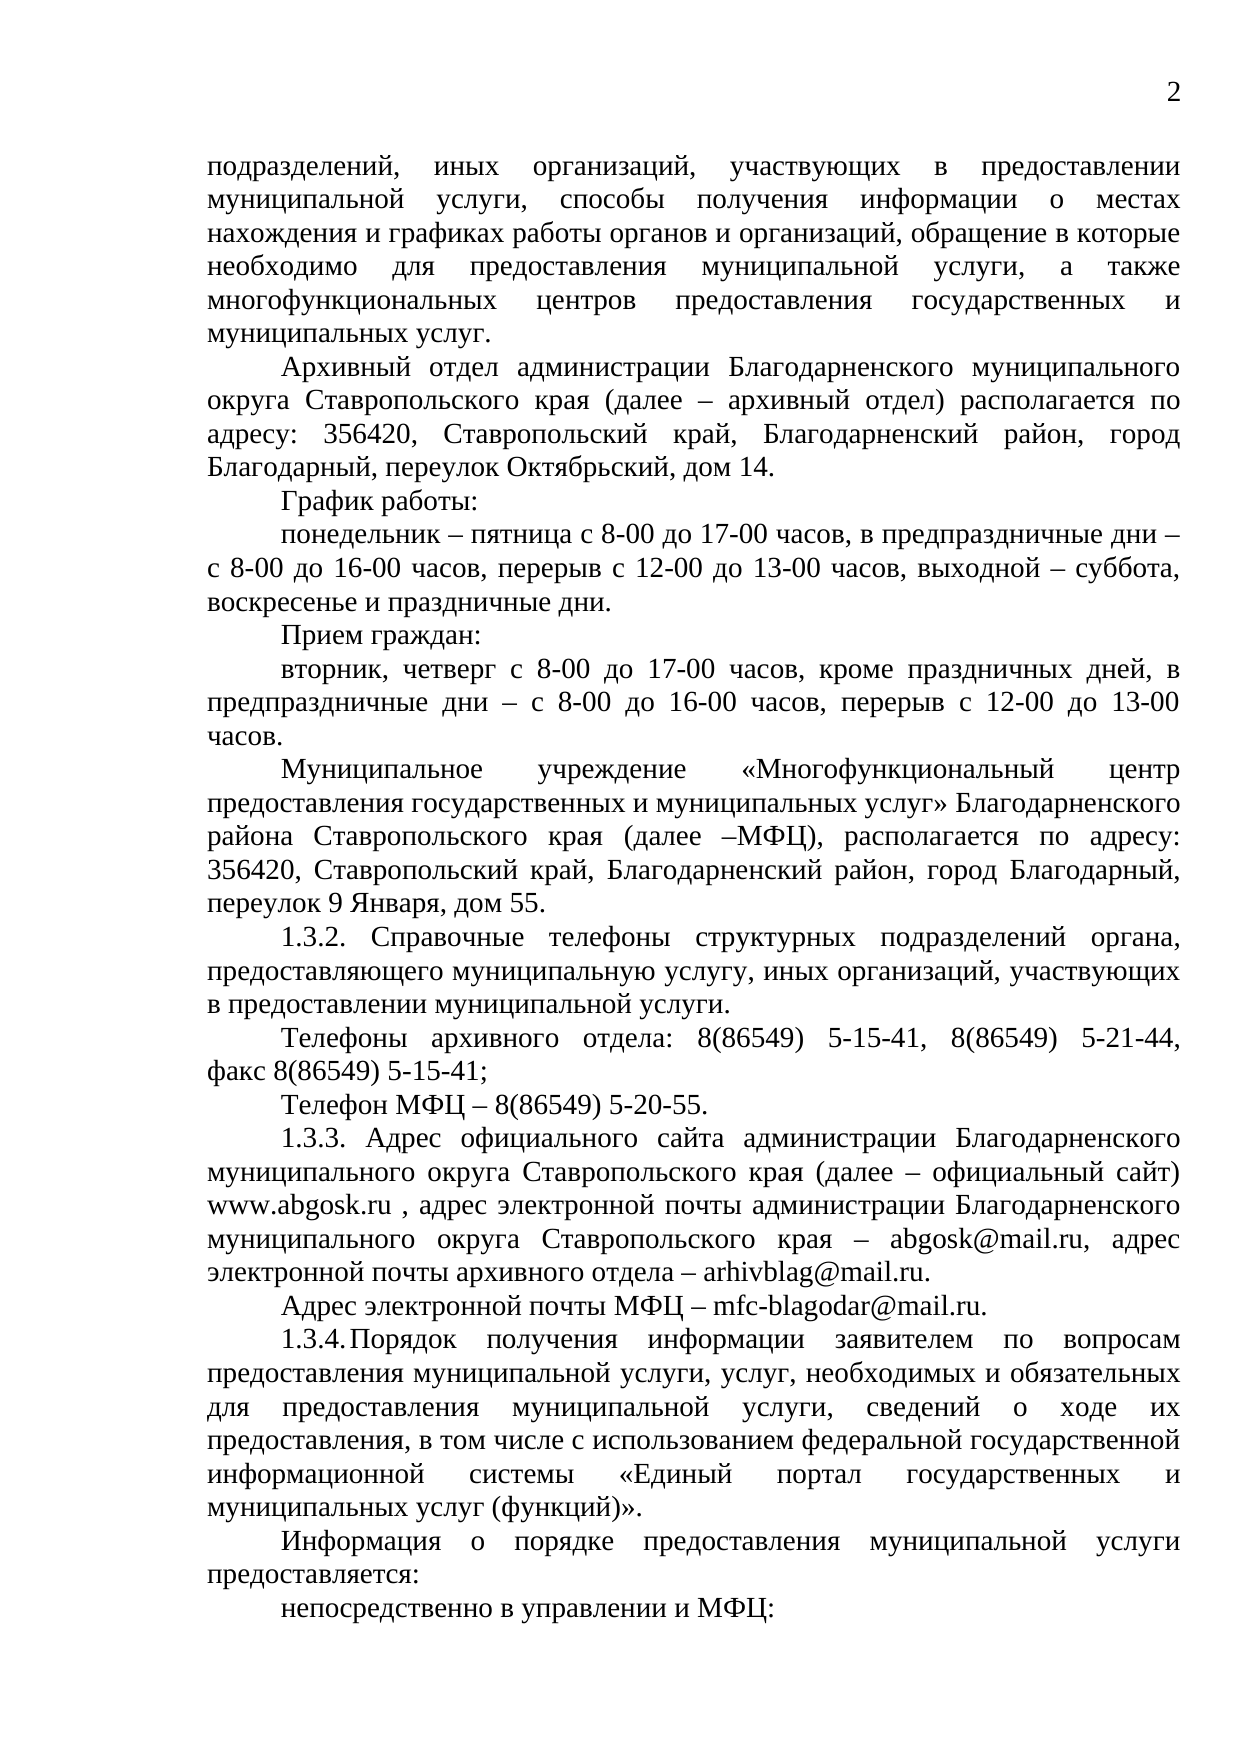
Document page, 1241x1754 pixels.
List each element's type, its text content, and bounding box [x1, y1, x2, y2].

text понедельник – пятница с 8-00 до 17-00 часов, в предпраздничные дни – с 8-00 до 16-00 часов, перерыв с 12-00 до 13-00 часов, выходной – суббота, воскресенье и праздничные дни. [207, 517, 1181, 617]
text вторник, четверг с 8-00 до 17-00 часов, кроме праздничных дней, в предпраздничные дни – с 8-00 до 16-00 часов, перерыв с 12-00 до 13-00 часов. [207, 651, 1181, 751]
text График работы: [207, 483, 1181, 517]
text Муниципальное учреждение «Многофункциональный центр предоставления государственных и муниципальных услуг» Благодарненского района Ставропольского края (далее –МФЦ), располагается по адресу: 356420, Ставропольский край, Благодарненский район, город Благодарный, переулок 9 Января, дом 55. [207, 751, 1181, 919]
text Телефоны архивного отдела: 8(86549) 5-15-41, 8(86549) 5-21-44, факс 8(86549) 5-15-41; [207, 1020, 1181, 1087]
text 1.3.2. Справочные телефоны структурных подразделений органа, предоставляющего муниципальную услугу, иных организаций, участвующих в предоставлении муниципальной услуги. [207, 919, 1181, 1020]
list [207, 148, 1181, 349]
text 1.3.4. Порядок получения информации заявителем по вопросам предоставления муниципальной услуги, услуг, необходимых и обязательных для предоставления муниципальной услуги, сведений о ходе их предоставления, в том числе с использованием федеральной государственной информационной системы «Единый портал государственных и муниципальных услуг (функций)». [207, 1322, 1181, 1523]
text Информация о порядке предоставления муниципальной услуги предоставляется: [207, 1523, 1181, 1590]
text Архивный отдел администрации Благодарненского муниципального округа Ставропольского края (далее – архивный отдел) располагается по адресу: 356420, Ставропольский край, Благодарненский район, город Благодарный, переулок Октябрьский, дом 14. [207, 349, 1181, 483]
text Адрес электронной почты МФЦ – mfc-blagodar@mail.ru. [207, 1288, 1181, 1322]
text Телефон МФЦ – 8(86549) 5-20-55. [207, 1087, 1181, 1120]
text 1.3.3. Адрес официального сайта администрации Благодарненского муниципального округа Ставропольского края (далее – официальный сайт) www.abgosk.ru , адрес электронной почты администрации Благодарненского муниципального округа Ставропольского края – abgosk@mail.ru, адрес электронной почты архивного отдела – arhivblag@mail.ru. [207, 1120, 1181, 1288]
text Прием граждан: [207, 617, 1181, 651]
text непосредственно в управлении и МФЦ: [207, 1590, 1181, 1623]
